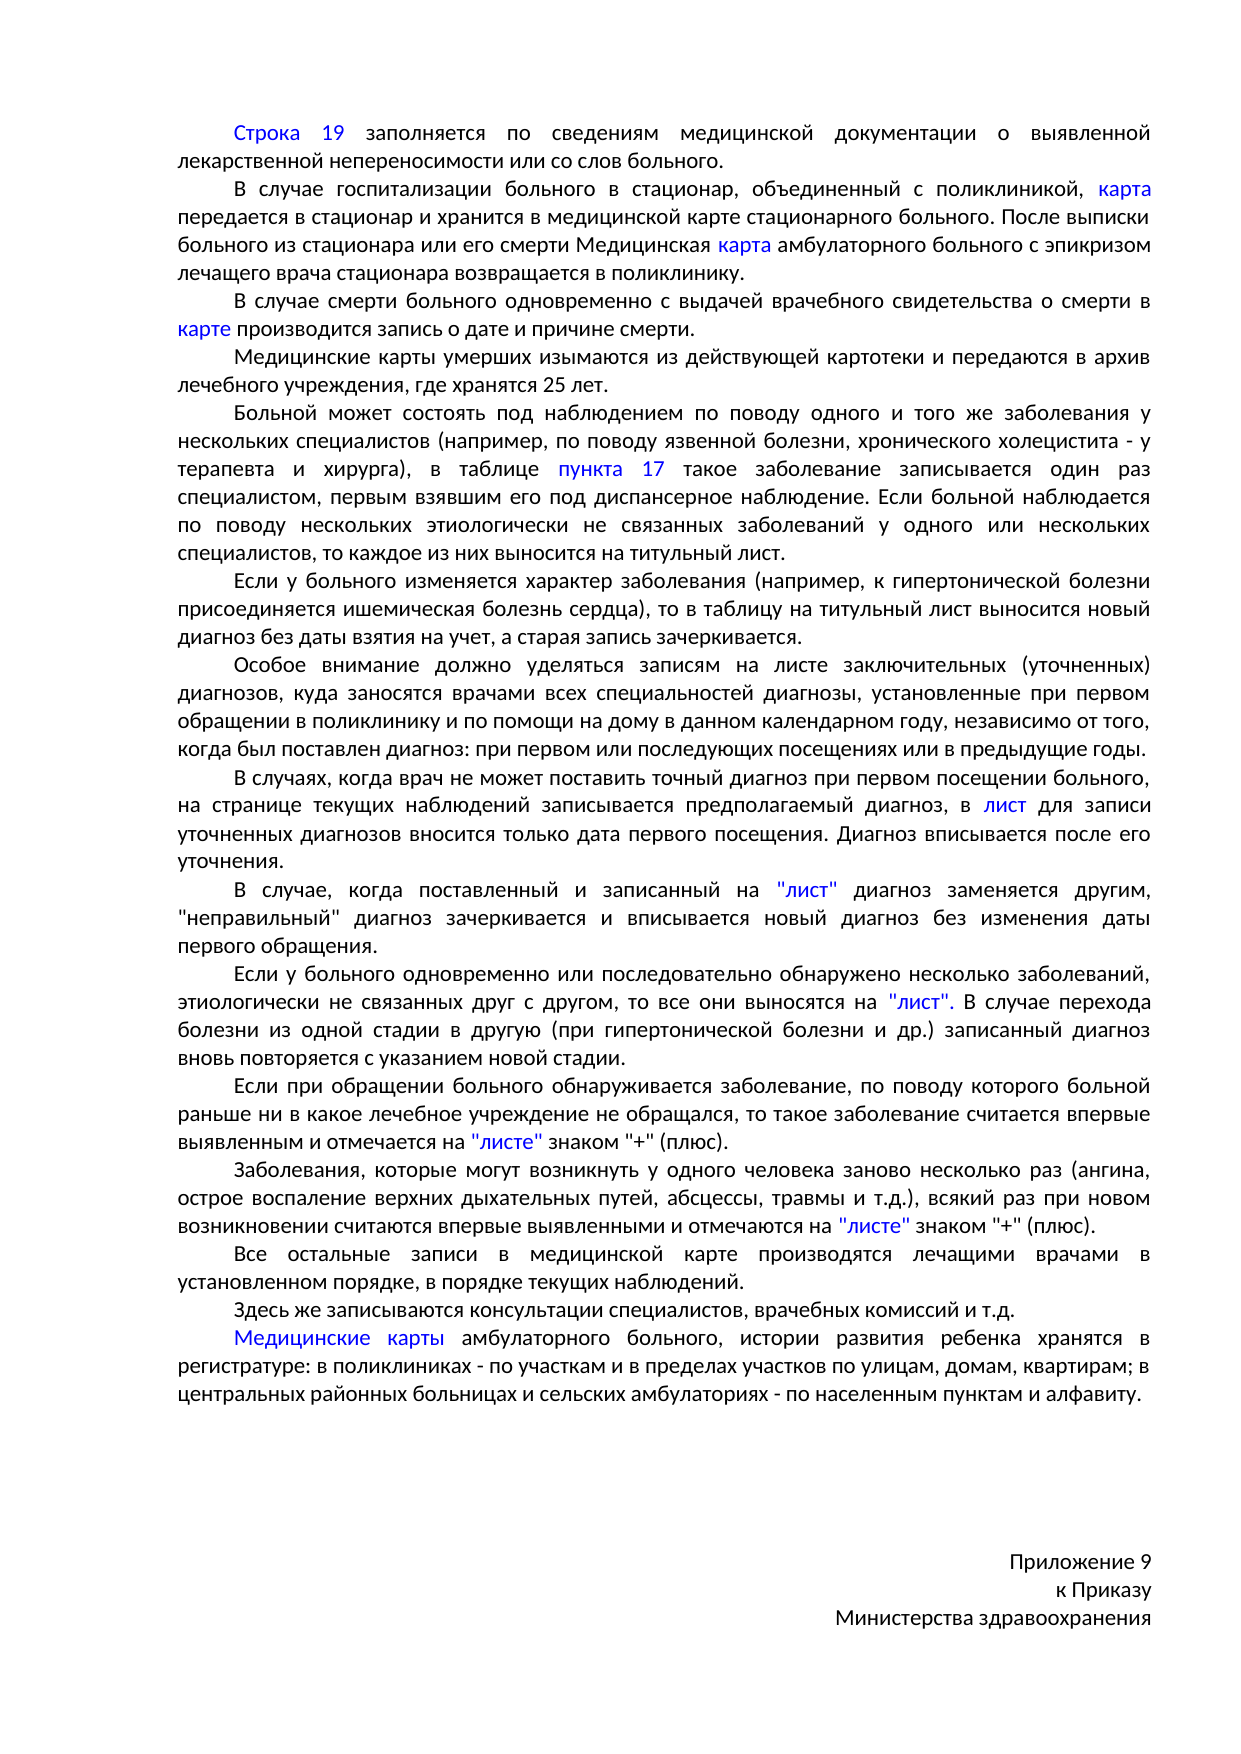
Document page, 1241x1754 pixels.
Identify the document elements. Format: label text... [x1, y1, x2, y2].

text В случае госпитализации больного в стационар, объединенный с поликлиникой, карта передается в стационар и хранится в медицинской карте стационарного больного. После выписки больного из стационара или его смерти Медицинская карта амбулаторного больного с эпикризом лечащего врача стационара возвращается в поликлинику. [177, 174, 1152, 286]
text Особое внимание должно уделяться записям на листе заключительных (уточненных) диагнозов, куда заносятся врачами всех специальностей диагнозы, установленные при первом обращении в поликлинику и по помощи на дому в данном календарном году, независимо от того, когда был поставлен диагноз: при первом или последующих посещениях или в предыдущие годы. [177, 651, 1152, 763]
text В случае смерти больного одновременно с выдачей врачебного свидетельства о смерти в карте производится запись о дате и причине смерти. [177, 286, 1152, 342]
text В случаях, когда врач не может поставить точный диагноз при первом посещении больного, на странице текущих наблюдений записывается предполагаемый диагноз, в лист для записи уточненных диагнозов вносится только дата первого посещения. Диагноз вписывается после его уточнения. [177, 763, 1152, 875]
text Медицинские карты умерших изымаются из действующей картотеки и передаются в архив лечебного учреждения, где хранятся 25 лет. [177, 342, 1152, 398]
text Здесь же записываются консультации специалистов, врачебных комиссий и т.д. [177, 1295, 1152, 1323]
text Приложение 9 [177, 1547, 1152, 1575]
text Строка 19 заполняется по сведениям медицинской документации о выявленной лекарственной непереносимости или со слов больного. [177, 118, 1152, 174]
text Все остальные записи в медицинской карте производятся лечащими врачами в установленном порядке, в порядке текущих наблюдений. [177, 1239, 1152, 1295]
text Если у больного изменяется характер заболевания (например, к гипертонической болезни присоединяется ишемическая болезнь сердца), то в таблицу на титульный лист выносится новый диагноз без даты взятия на учет, а старая запись зачеркивается. [177, 566, 1152, 651]
text Если при обращении больного обнаруживается заболевание, по поводу которого больной раньше ни в какое лечебное учреждение не обращался, то такое заболевание считается впервые выявленным и отмечается на "листе" знаком "+" (плюс). [177, 1071, 1152, 1155]
text к Приказу [177, 1575, 1152, 1603]
text Заболевания, которые могут возникнуть у одного человека заново несколько раз (ангина, острое воспаление верхних дыхательных путей, абсцессы, травмы и т.д.), всякий раз при новом возникновении считаются впервые выявленными и отмечаются на "листе" знаком "+" (плюс). [177, 1155, 1152, 1239]
text Министерства здравоохранения [177, 1603, 1152, 1631]
text Если у больного одновременно или последовательно обнаружено несколько заболеваний, этиологически не связанных друг с другом, то все они выносятся на "лист". В случае перехода болезни из одной стадии в другую (при гипертонической болезни и др.) записанный диагноз вновь повторяется с указанием новой стадии. [177, 959, 1152, 1071]
text Больной может состоять под наблюдением по поводу одного и того же заболевания у нескольких специалистов (например, по поводу язвенной болезни, хронического холецистита - у терапевта и хирурга), в таблице пункта 17 такое заболевание записывается один раз специалистом, первым взявшим его под диспансерное наблюдение. Если больной наблюдается по поводу нескольких этиологически не связанных заболеваний у одного или нескольких специалистов, то каждое из них выносится на титульный лист. [177, 398, 1152, 566]
text Медицинские карты амбулаторного больного, истории развития ребенка хранятся в регистратуре: в поликлиниках - по участкам и в пределах участков по улицам, домам, квартирам; в центральных районных больницах и сельских амбулаториях - по населенным пунктам и алфавиту. [177, 1323, 1152, 1407]
text В случае, когда поставленный и записанный на "лист" диагноз заменяется другим, "неправильный" диагноз зачеркивается и вписывается новый диагноз без изменения даты первого обращения. [177, 875, 1152, 959]
